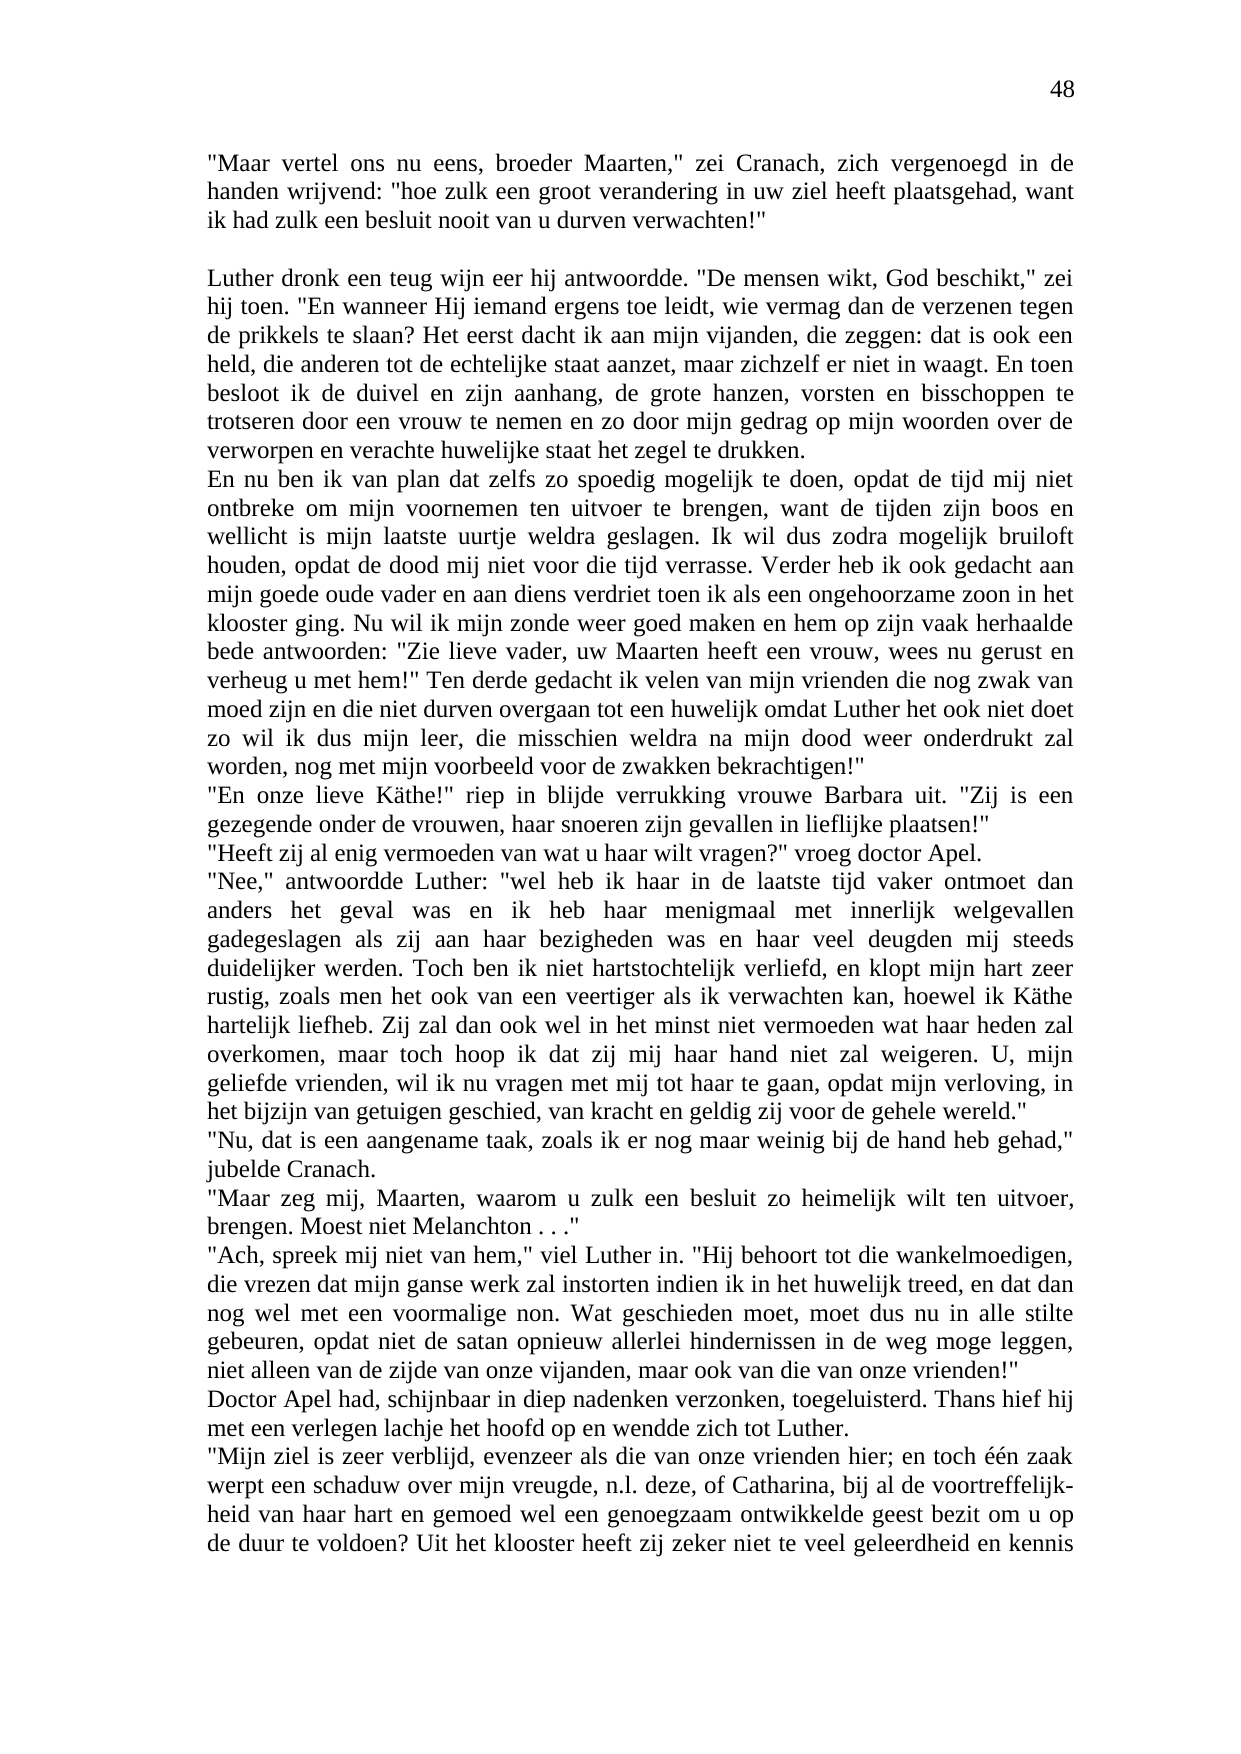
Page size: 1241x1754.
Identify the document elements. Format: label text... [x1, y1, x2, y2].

text "Maar vertel ons nu eens, broeder Maarten," zei Cranach, zich vergenoegd in de handen wrijvend: "hoe zulk een groot verandering in uw ziel heeft plaatsgehad, want ik had zulk een besluit nooit van u durven verwachten!" [207, 148, 1075, 234]
text "Nu, dat is een aangename taak, zoals ik er nog maar weinig bij de hand heb gehad," jubelde Cranach. [207, 1125, 1075, 1183]
text "Maar zeg mij, Maarten, waarom u zulk een besluit zo heimelijk wilt ten uitvoer, brengen. Moest niet Melanchton . . ." [207, 1183, 1075, 1240]
text "Heeft zij al enig vermoeden van wat u haar wilt vragen?" vroeg doctor Apel. [207, 838, 1075, 866]
text "Nee," antwoordde Luther: "wel heb ik haar in de laatste tijd vaker ontmoet dan anders het geval was en ik heb haar menigmaal met innerlijk welgevallen gadegeslagen als zij aan haar bezigheden was en haar veel deugden mij steeds duidelijker werden. Toch ben ik niet hartstochtelijk verliefd, en klopt mijn hart zeer rustig, zoals men het ook van een veertiger als ik verwachten kan, hoewel ik Käthe hartelijk liefheb. Zij zal dan ook wel in het minst niet vermoeden wat haar heden zal overkomen, maar toch hoop ik dat zij mij haar hand niet zal weigeren. U, mijn geliefde vrienden, wil ik nu vragen met mij tot haar te gaan, opdat mijn verloving, in het bijzijn van getuigen geschied, van kracht en geldig zij voor de gehele wereld." [207, 866, 1075, 1125]
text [207, 1441, 1075, 1556]
text Doctor Apel had, schijnbaar in diep nadenken verzonken, toegeluisterd. Thans hief hij met een verlegen lachje het hoofd op en wendde zich tot Luther. [207, 1384, 1075, 1441]
text "En onze lieve Käthe!" riep in blijde verrukking vrouwe Barbara uit. "Zij is een gezegende onder de vrouwen, haar snoeren zijn gevallen in lieflijke plaatsen!" [207, 780, 1075, 838]
text En nu ben ik van plan dat zelfs zo spoedig mogelijk te doen, opdat de tijd mij niet ontbreke om mijn voornemen ten uitvoer te brengen, want de tijden zijn boos en wellicht is mijn laatste uurtje weldra geslagen. Ik wil dus zodra mogelijk bruiloft houden, opdat de dood mij niet voor die tijd verrasse. Verder heb ik ook gedacht aan mijn goede oude vader en aan diens verdriet toen ik als een ongehoorzame zoon in het klooster ging. Nu wil ik mijn zonde weer goed maken en hem op zijn vaak herhaalde bede antwoorden: "Zie lieve vader, uw Maarten heeft een vrouw, wees nu gerust en verheug u met hem!" Ten derde gedacht ik velen van mijn vrienden die nog zwak van moed zijn en die niet durven overgaan tot een huwelijk omdat Luther het ook niet doet zo wil ik dus mijn leer, die misschien weldra na mijn dood weer onderdrukt zal worden, nog met mijn voorbeeld voor de zwakken bekrachtigen!" [207, 464, 1075, 780]
text Luther dronk een teug wijn eer hij antwoordde. "De mensen wikt, God beschikt," zei hij toen. "En wanneer Hij iemand ergens toe leidt, wie vermag dan de verzenen tegen de prikkels te slaan? Het eerst dacht ik aan mijn vijanden, die zeggen: dat is ook een held, die anderen tot de echtelijke staat aanzet, maar zichzelf er niet in waagt. En toen besloot ik de duivel en zijn aanhang, de grote hanzen, vorsten en bisschoppen te trotseren door een vrouw te nemen en zo door mijn gedrag op mijn woorden over de verworpen en verachte huwelijke staat het zegel te drukken. [207, 263, 1075, 464]
text "Ach, spreek mij niet van hem," viel Luther in. "Hij behoort tot die wankelmoedigen, die vrezen dat mijn ganse werk zal instorten indien ik in het huwelijk treed, en dat dan nog wel met een voormalige non. Wat geschieden moet, moet dus nu in alle stilte gebeuren, opdat niet de satan opnieuw allerlei hindernissen in de weg moge leggen, niet alleen van de zijde van onze vijanden, maar ook van die van onze vrienden!" [207, 1240, 1075, 1384]
